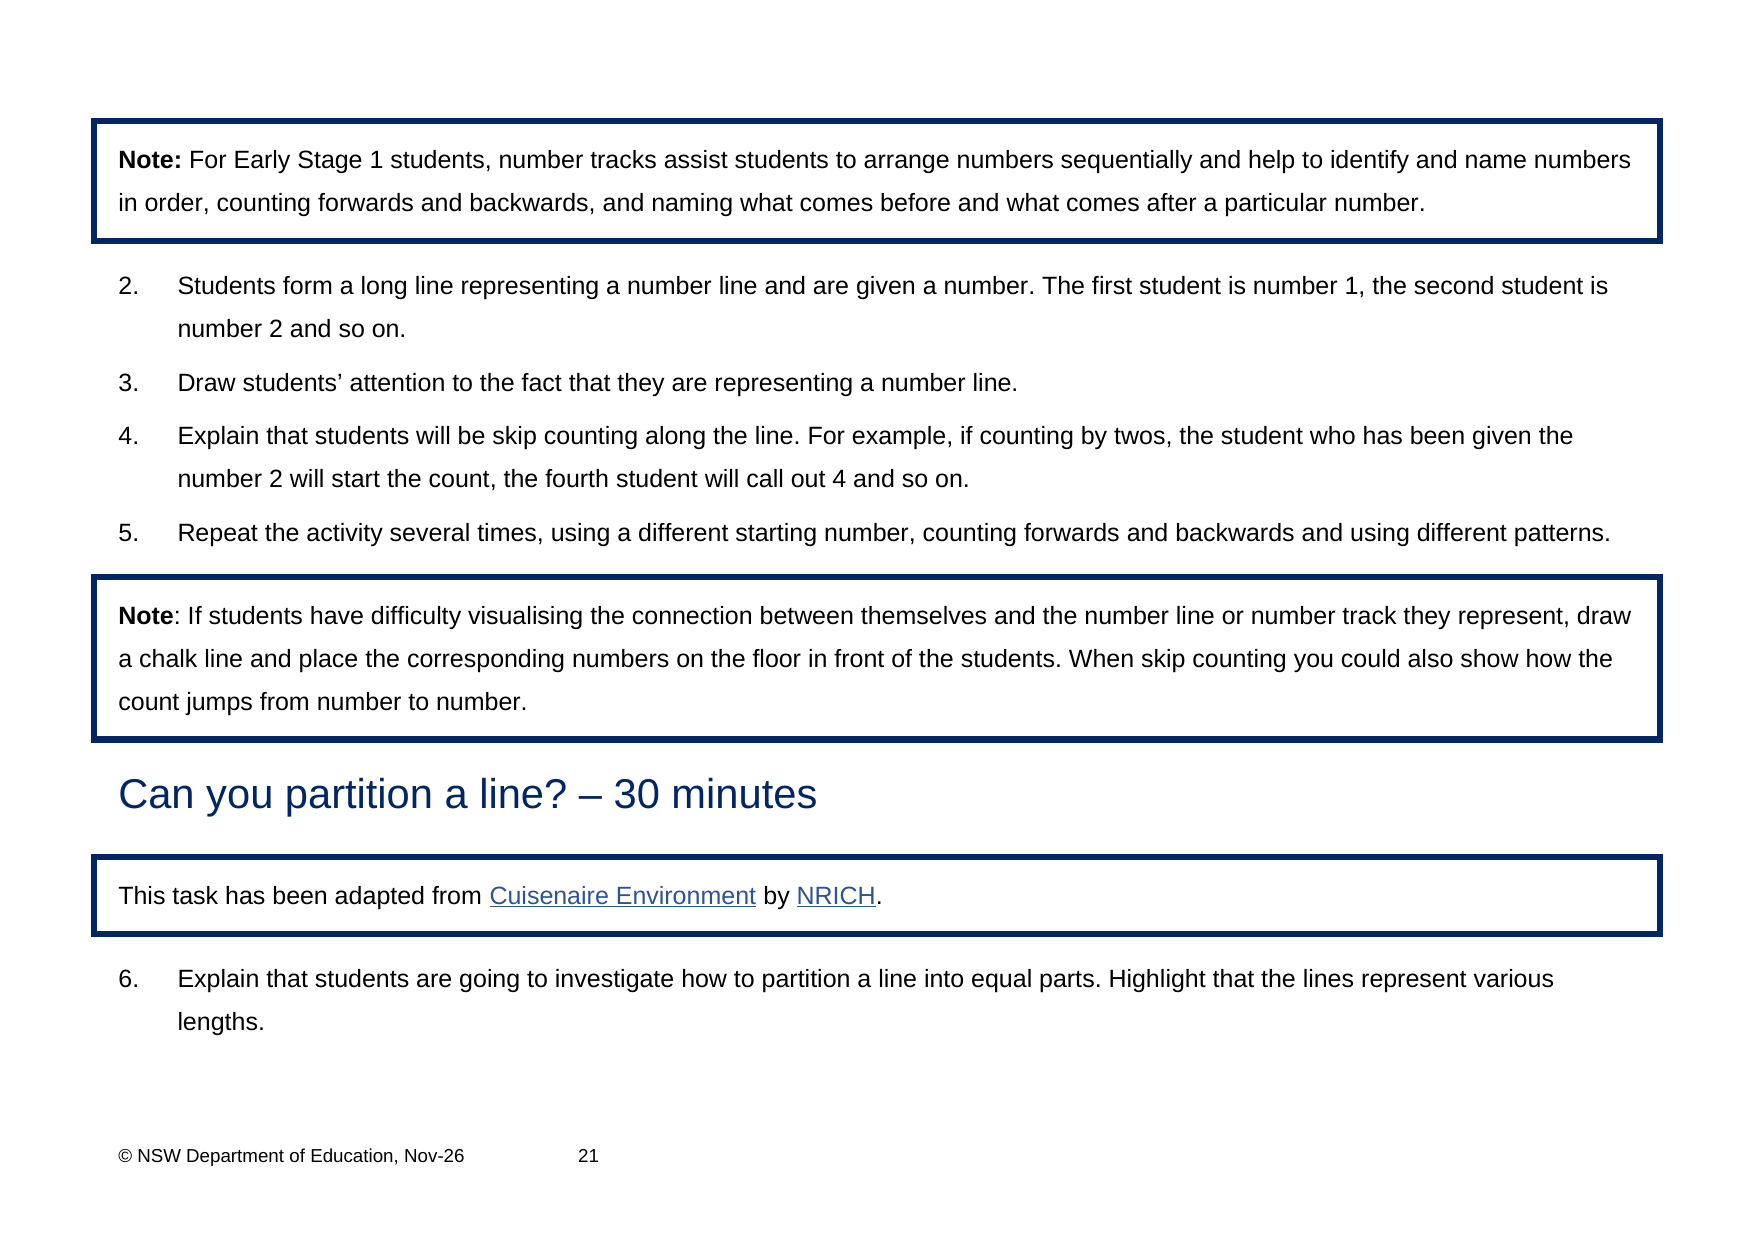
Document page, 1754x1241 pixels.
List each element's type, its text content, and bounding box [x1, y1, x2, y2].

text Note: For Early Stage 1 students, number tracks assist students to arrange numbers sequentially and help to identify and name numbers in order, counting forwards and backwards, and naming what comes before and what comes after a particular number. [97, 124, 1657, 238]
list Explain that students are going to investigate how to partition a line into equal parts. Highlight that the lines represent various lengths. [118, 964, 1636, 1036]
list Repeat the activity several times, using a different starting number, counting forwards and backwards and using different patterns. [118, 518, 1636, 547]
list Students form a long line representing a number line and are given a number. The first student is number 1, the second student is number 2 and so on. [118, 271, 1636, 343]
list Draw students’ attention to the fact that they are representing a number line. [118, 368, 1636, 396]
text Note: If students have difficulty visualising the connection between themselves and the number line or number track they represent, draw a chalk line and place the corresponding numbers on the floor in front of the students. When skip counting you could also show how the count jumps from number to number. [97, 580, 1657, 736]
list Explain that students will be skip counting along the line. For example, if counting by twos, the student who has been given the number 2 will start the count, the fourth student will call out 4 and so on. [118, 421, 1636, 493]
subtitle Can you partition a line? – 30 minutes [118, 769, 1636, 817]
text This task has been adapted from Cuisenaire Environment by NRICH. [97, 860, 1657, 931]
